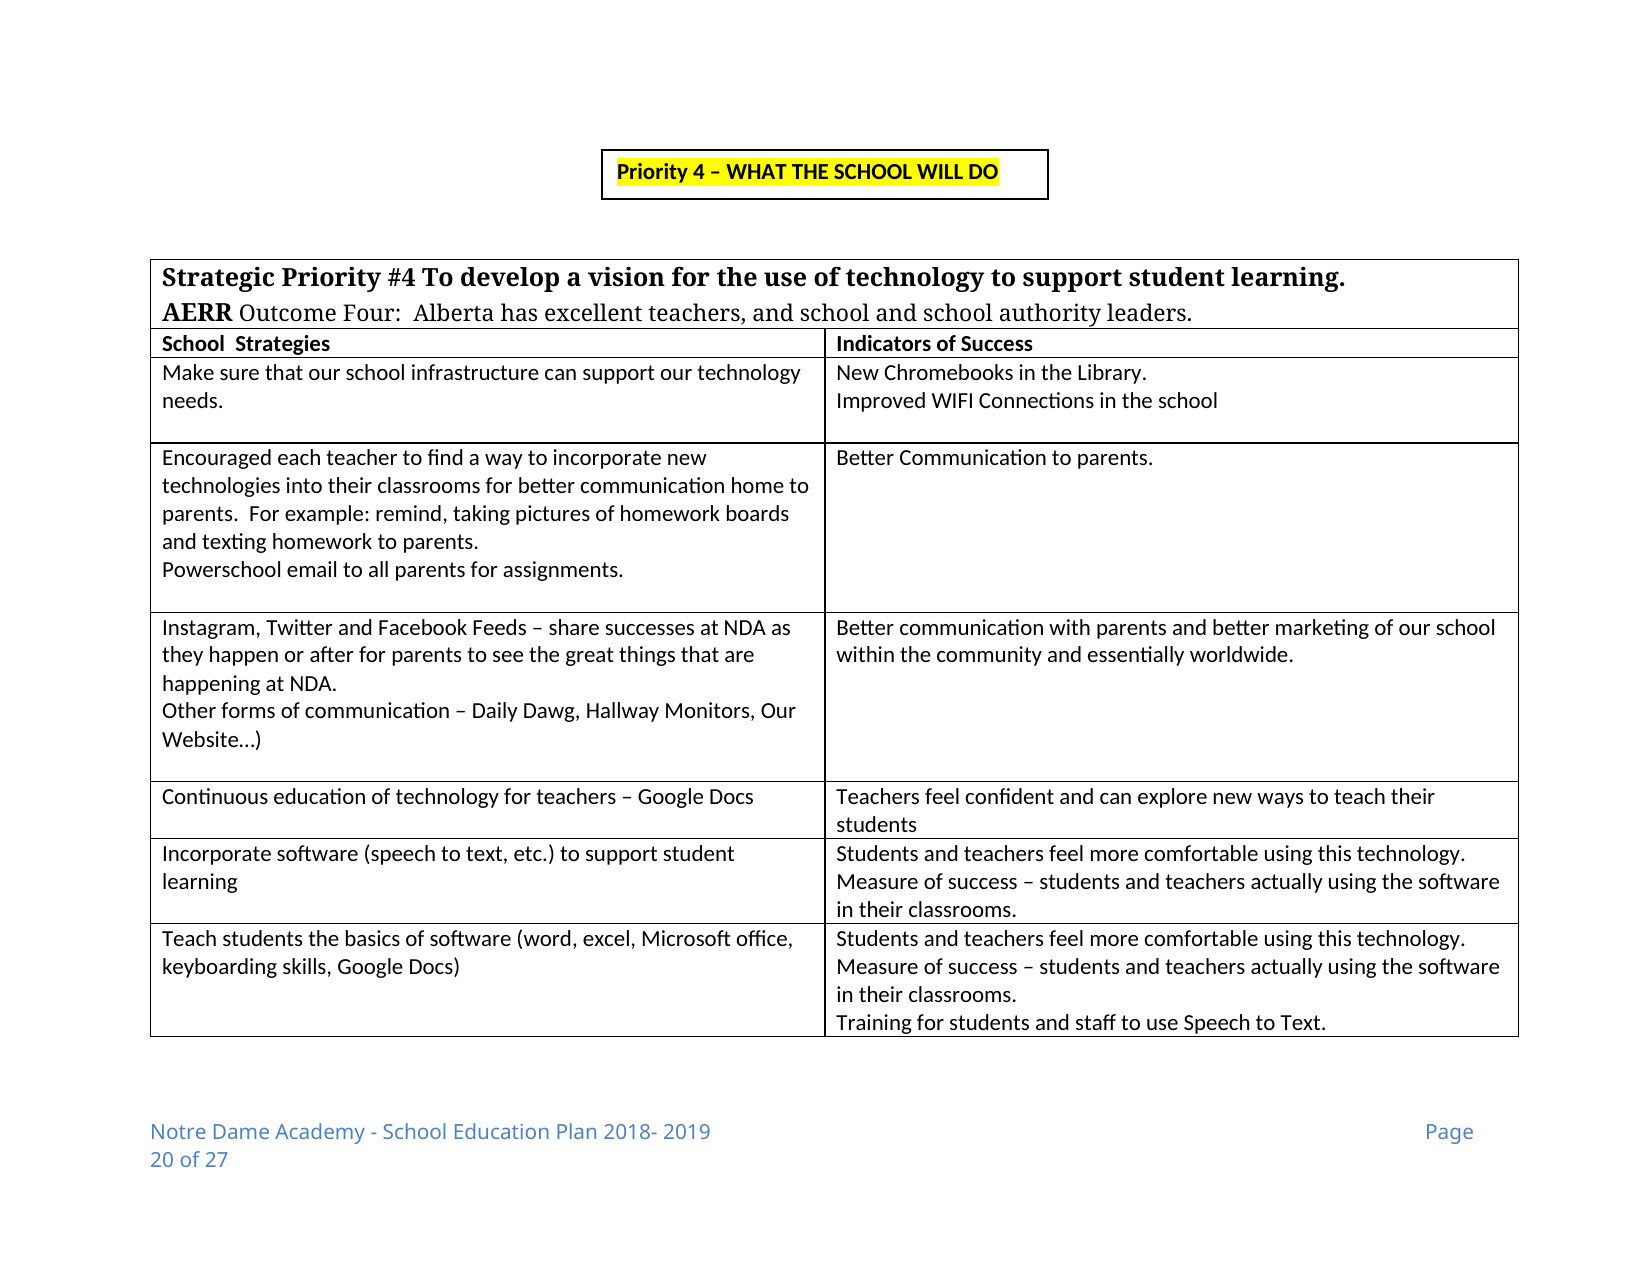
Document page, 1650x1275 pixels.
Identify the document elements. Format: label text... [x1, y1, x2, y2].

table_cell Students and teachers feel more comfortable using this technology. Measure of success – students and teachers actually using the software in their classrooms. [826, 839, 1518, 923]
table_cell Incorporate software (speech to text, etc.) to support student learning [151, 839, 824, 923]
table_cell New Chromebooks in the Library. Improved WIFI Connections in the school [826, 358, 1518, 442]
table_cell Instagram, Twitter and Facebook Feeds – share successes at NDA as they happen or after for parents to see the great things that are happening at NDA. Other forms of communication – Daily Dawg, Hallway Monitors, Our Website…) [151, 613, 824, 781]
table_cell Encouraged each teacher to find a way to incorporate new technologies into their classrooms for better communication home to parents. For example: remind, taking pictures of homework boards and texting homework to parents. Powerschool email to all parents for assignments. [151, 444, 824, 612]
table_cell Students and teachers feel more comfortable using this technology. Measure of success – students and teachers actually using the software in their classrooms. Training for students and staff to use Speech to Text. [826, 924, 1518, 1036]
table_cell School Strategies [151, 329, 824, 357]
table_cell Teachers feel confident and can explore new ways to teach their students [826, 782, 1518, 838]
table_header Strategic Priority #4 To develop a vision for the use of technology to support student learning. AERR Outcome Four: Alberta has excellent teachers, and school and school authority leaders. [151, 260, 1518, 328]
table_cell Teach students the basics of software (word, excel, Microsoft office, keyboarding skills, Google Docs) [151, 924, 824, 1036]
table_cell Continuous education of technology for teachers – Google Docs [151, 782, 824, 838]
table_cell Better Communication to parents. [826, 444, 1518, 612]
table_cell Make sure that our school infrastructure can support our technology needs. [151, 358, 824, 442]
table_cell Better communication with parents and better marketing of our school within the community and essentially worldwide. [826, 613, 1518, 781]
table_cell Indicators of Success [826, 329, 1518, 357]
